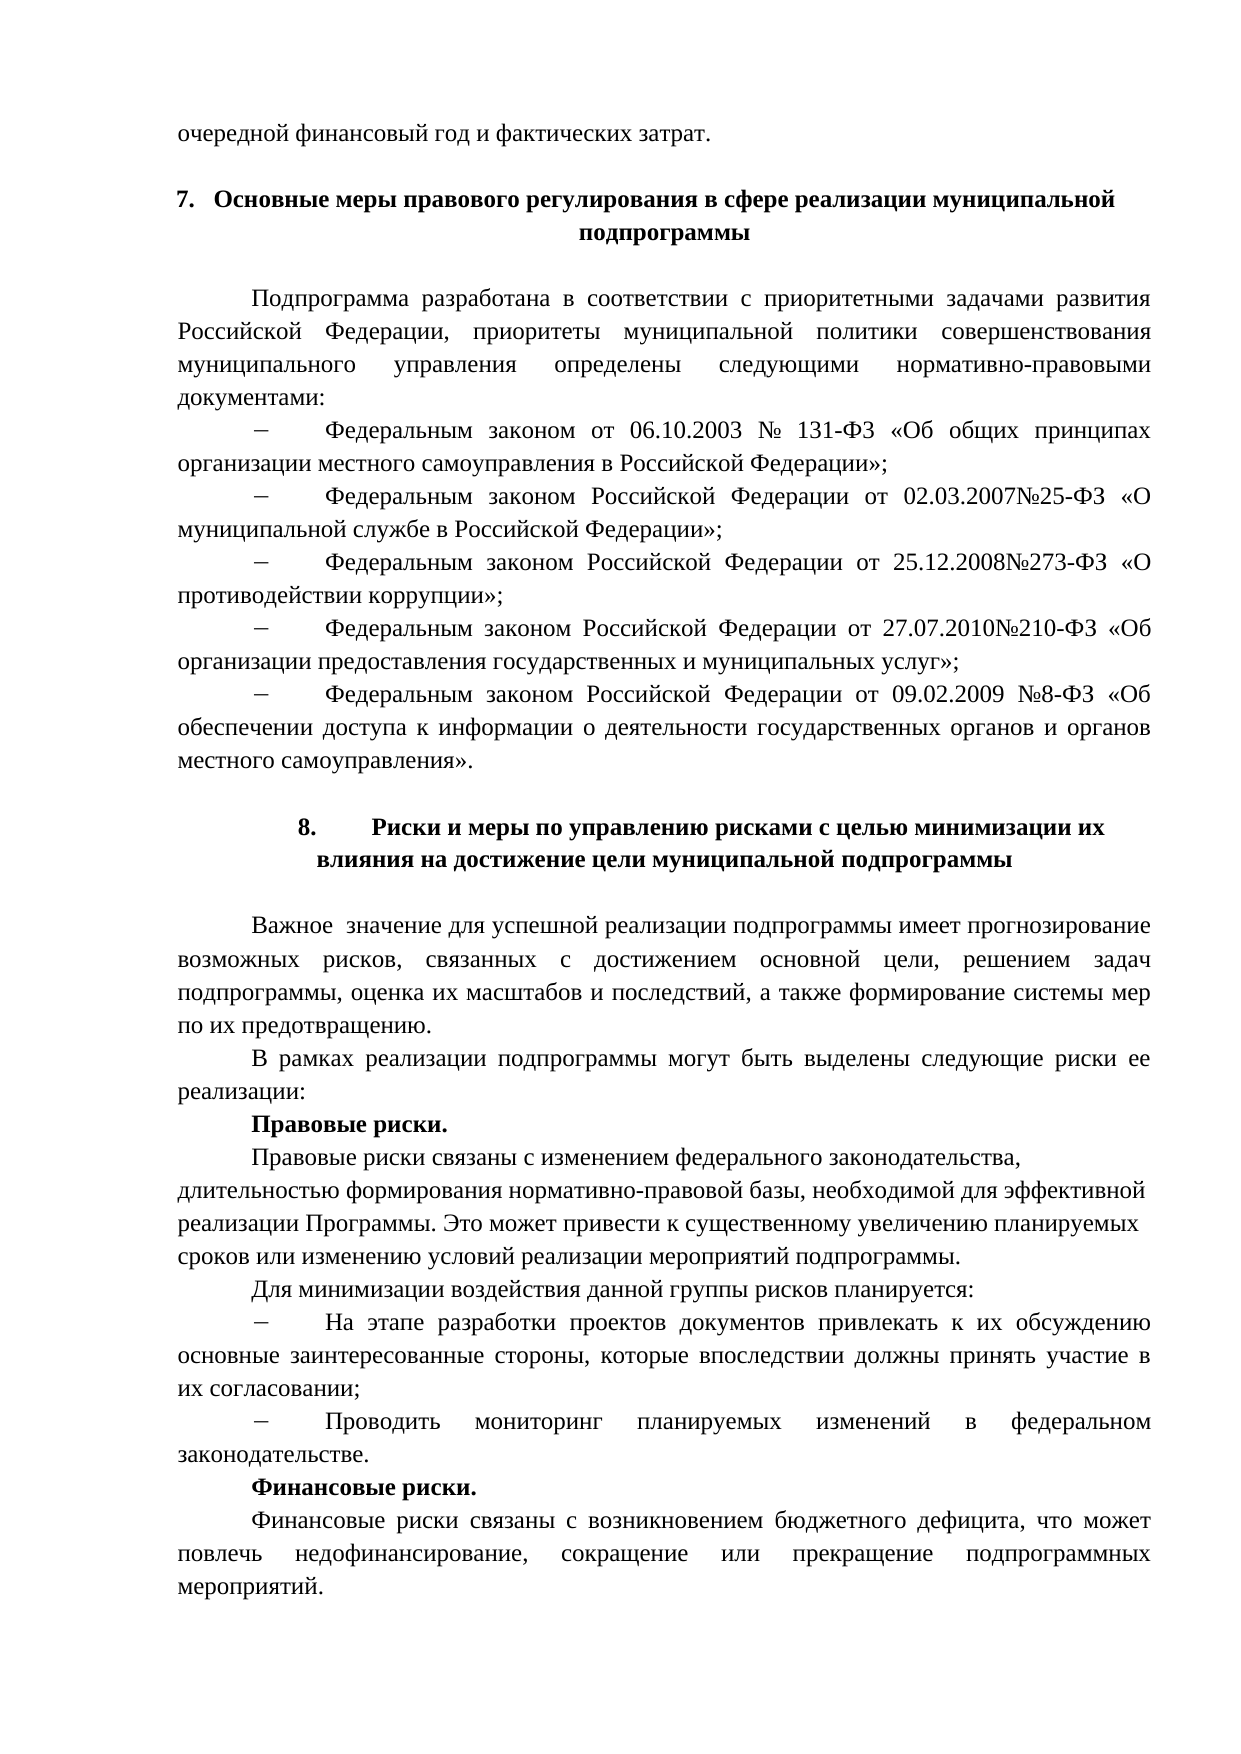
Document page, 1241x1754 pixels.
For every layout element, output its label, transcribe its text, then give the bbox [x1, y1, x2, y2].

list Подпрограмма разработана в соответствии с приоритетными задачами развития Российской Федерации, приоритеты муниципальной политики совершенствования муниципального управления определены следующими нормативно-правовыми документами: [177, 283, 1152, 411]
text Правовые риски. [177, 1109, 1152, 1137]
list Федеральным законом от 06.10.2003 № 131-Ф3 «Об общих принципах организации местного самоуправления в Российской Федерации»; [177, 415, 1152, 477]
text Финансовые риски. [177, 1472, 1152, 1501]
list Проводить мониторинг планируемых изменений в федеральном законодательстве. [177, 1406, 1152, 1468]
list В рамках реализации подпрограммы могут быть выделены следующие риски ее реализации: [177, 1043, 1152, 1104]
list Важное значение для успешной реализации подпрограммы имеет прогнозирование возможных рисков, связанных с достижением основной цели, решением задач подпрограммы, оценка их масштабов и последствий, а также формирование системы мер по их предотвращению. [177, 911, 1152, 1038]
list Риски и меры по управлению рисками с целью минимизации их влияния на достижение цели муниципальной подпрограммы [177, 812, 1152, 873]
text Правовые риски связаны с изменением федерального законодательства, длительностью формирования нормативно-правовой базы, необходимой для эффективной реализации Программы. Это может привести к существенному увеличению планируемых сроков или изменению условий реализации мероприятий подпрограммы. [177, 1142, 1152, 1269]
list Федеральным законом Российской Федерации от 02.03.2007№25-ФЗ «О муниципальной службе в Российской Федерации»; [177, 481, 1152, 543]
list Федеральным законом Российской Федерации от 27.07.2010№210-ФЗ «Об организации предоставления государственных и муниципальных услуг»; [177, 613, 1152, 675]
list Для минимизации воздействия данной группы рисков планируется: [177, 1274, 1152, 1303]
list Финансовые риски связаны с возникновением бюджетного дефицита, что может повлечь недофинансирование, сокращение или прекращение подпрограммных мероприятий. [177, 1505, 1152, 1600]
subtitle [177, 118, 1150, 147]
list Федеральным законом Российской Федерации от 09.02.2009 №8-ФЗ «Об обеспечении доступа к информации о деятельности государственных органов и органов местного самоуправления». [177, 679, 1152, 774]
list На этапе разработки проектов документов привлекать к их обсуждению основные заинтересованные стороны, которые впоследствии должны принять участие в их согласовании; [177, 1307, 1152, 1402]
list Основные меры правового регулирования в сфере реализации муниципальной подпрограммы [140, 184, 1152, 246]
list Федеральным законом Российской Федерации от 25.12.2008№273-ФЗ «О противодействии коррупции»; [177, 547, 1152, 609]
